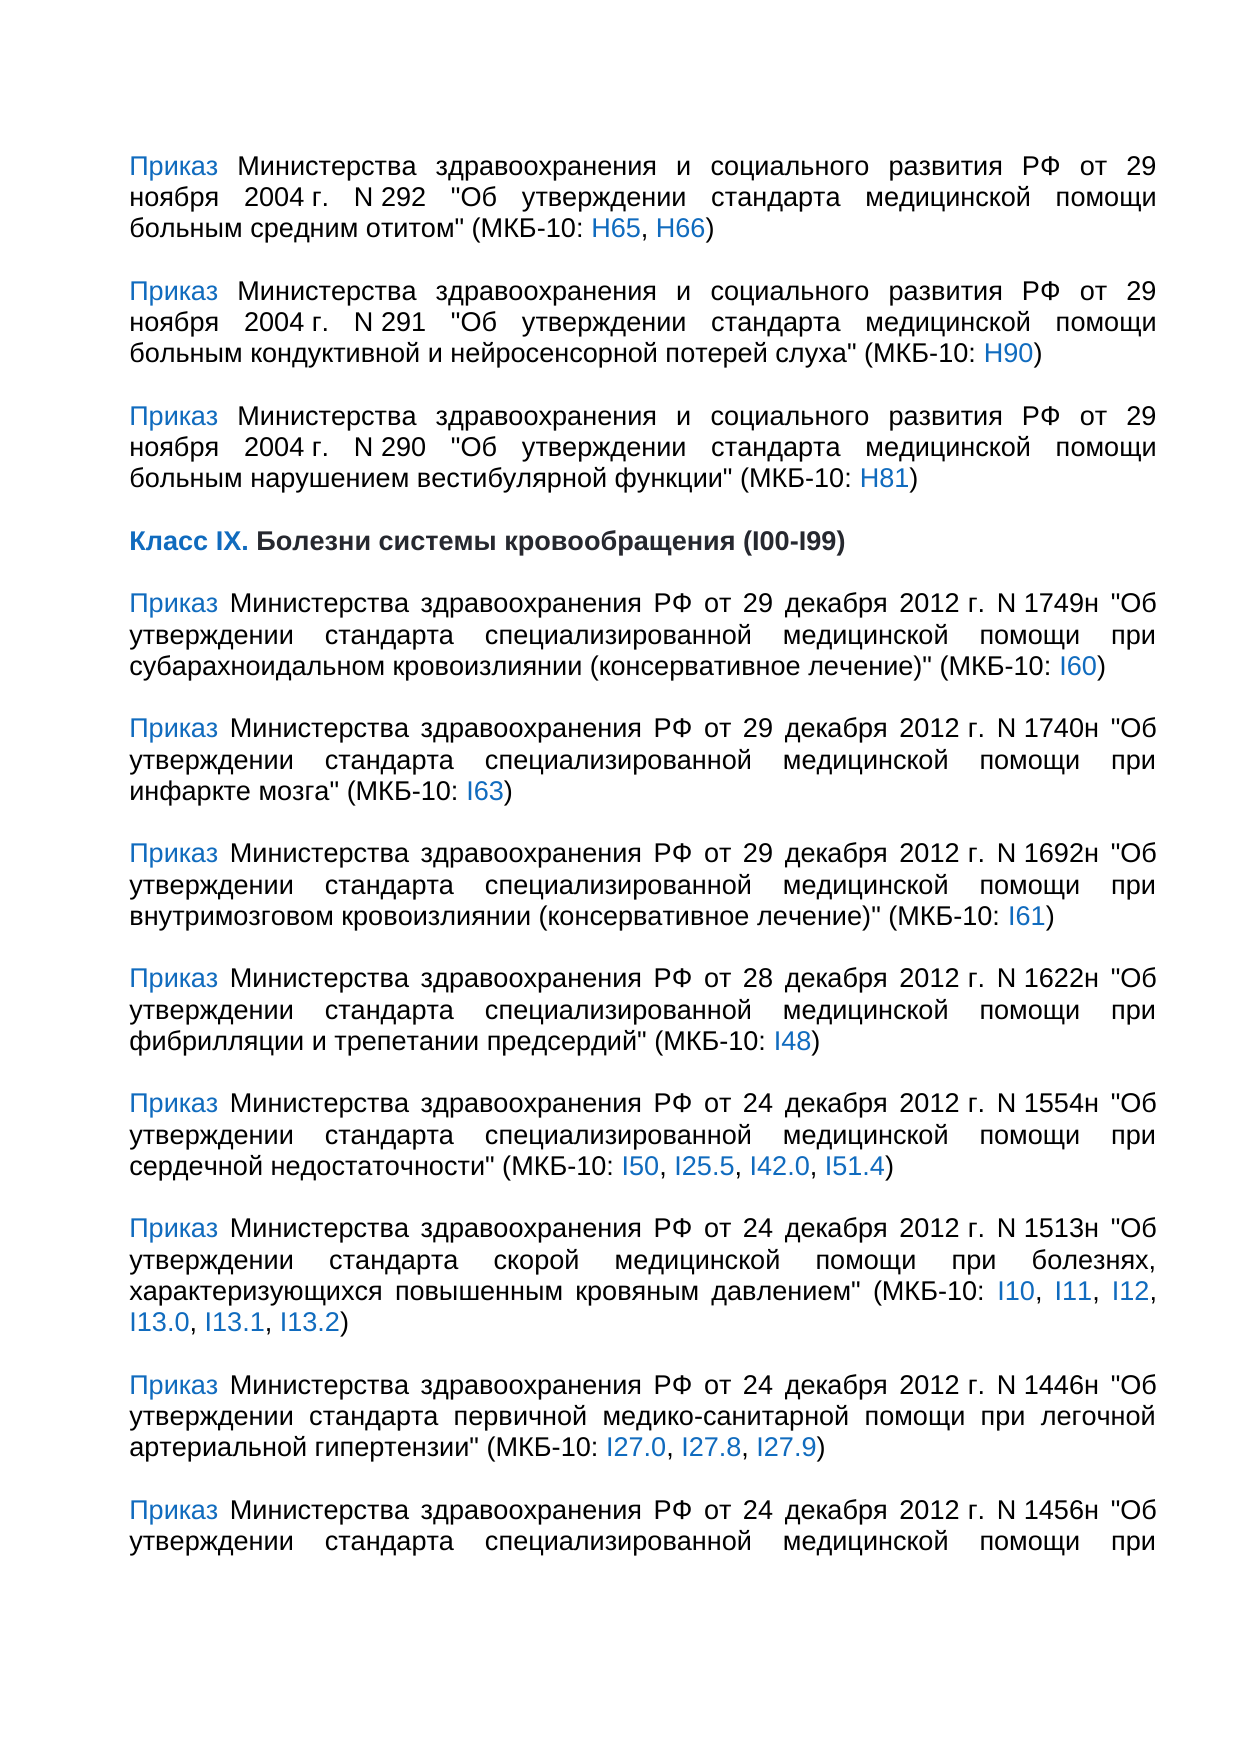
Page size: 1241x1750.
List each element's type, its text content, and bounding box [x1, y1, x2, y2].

text Приказ Министерства здравоохранения и социального развития РФ от 29 ноября 2004 г. N 291 "Об утверждении стандарта медицинской помощи больным кондуктивной и нейросенсорной потерей слуха" (МКБ-10: H90) [129, 275, 1157, 369]
text Приказ Министерства здравоохранения РФ от 29 декабря 2012 г. N 1692н "Об утверждении стандарта специализированной медицинской помощи при внутримозговом кровоизлиянии (консервативное лечение)" (МКБ-10: I61) [129, 837, 1157, 931]
text Приказ Министерства здравоохранения РФ от 24 декабря 2012 г. N 1554н "Об утверждении стандарта специализированной медицинской помощи при сердечной недостаточности" (МКБ-10: I50, I25.5, I42.0, I51.4) [129, 1087, 1157, 1181]
text Приказ Министерства здравоохранения РФ от 29 декабря 2012 г. N 1749н "Об утверждении стандарта специализированной медицинской помощи при субарахноидальном кровоизлиянии (консервативное лечение)" (МКБ-10: I60) [129, 587, 1157, 681]
text Класс IX. Болезни системы кровообращения (I00-I99) [129, 525, 1157, 556]
text Приказ Министерства здравоохранения и социального развития РФ от 29 ноября 2004 г. N 292 "Об утверждении стандарта медицинской помощи больным средним отитом" (МКБ-10: Н65, Н66) [129, 150, 1157, 244]
text Приказ Министерства здравоохранения РФ от 24 декабря 2012 г. N 1446н "Об утверждении стандарта первичной медико-санитарной помощи при легочной артериальной гипертензии" (МКБ-10: I27.0, I27.8, I27.9) [129, 1369, 1157, 1462]
text Приказ Министерства здравоохранения и социального развития РФ от 29 ноября 2004 г. N 290 "Об утверждении стандарта медицинской помощи больным нарушением вестибулярной функции" (МКБ-10: Н81) [129, 400, 1157, 494]
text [129, 1494, 1157, 1556]
text Приказ Министерства здравоохранения РФ от 28 декабря 2012 г. N 1622н "Об утверждении стандарта специализированной медицинской помощи при фибрилляции и трепетании предсердий" (МКБ-10: I48) [129, 962, 1157, 1056]
text Приказ Министерства здравоохранения РФ от 29 декабря 2012 г. N 1740н "Об утверждении стандарта специализированной медицинской помощи при инфаркте мозга" (МКБ-10: I63) [129, 712, 1157, 806]
text Приказ Министерства здравоохранения РФ от 24 декабря 2012 г. N 1513н "Об утверждении стандарта скорой медицинской помощи при болезнях, характеризующихся повышенным кровяным давлением" (МКБ-10: I10, I11, I12, I13.0, I13.1, I13.2) [129, 1212, 1157, 1337]
